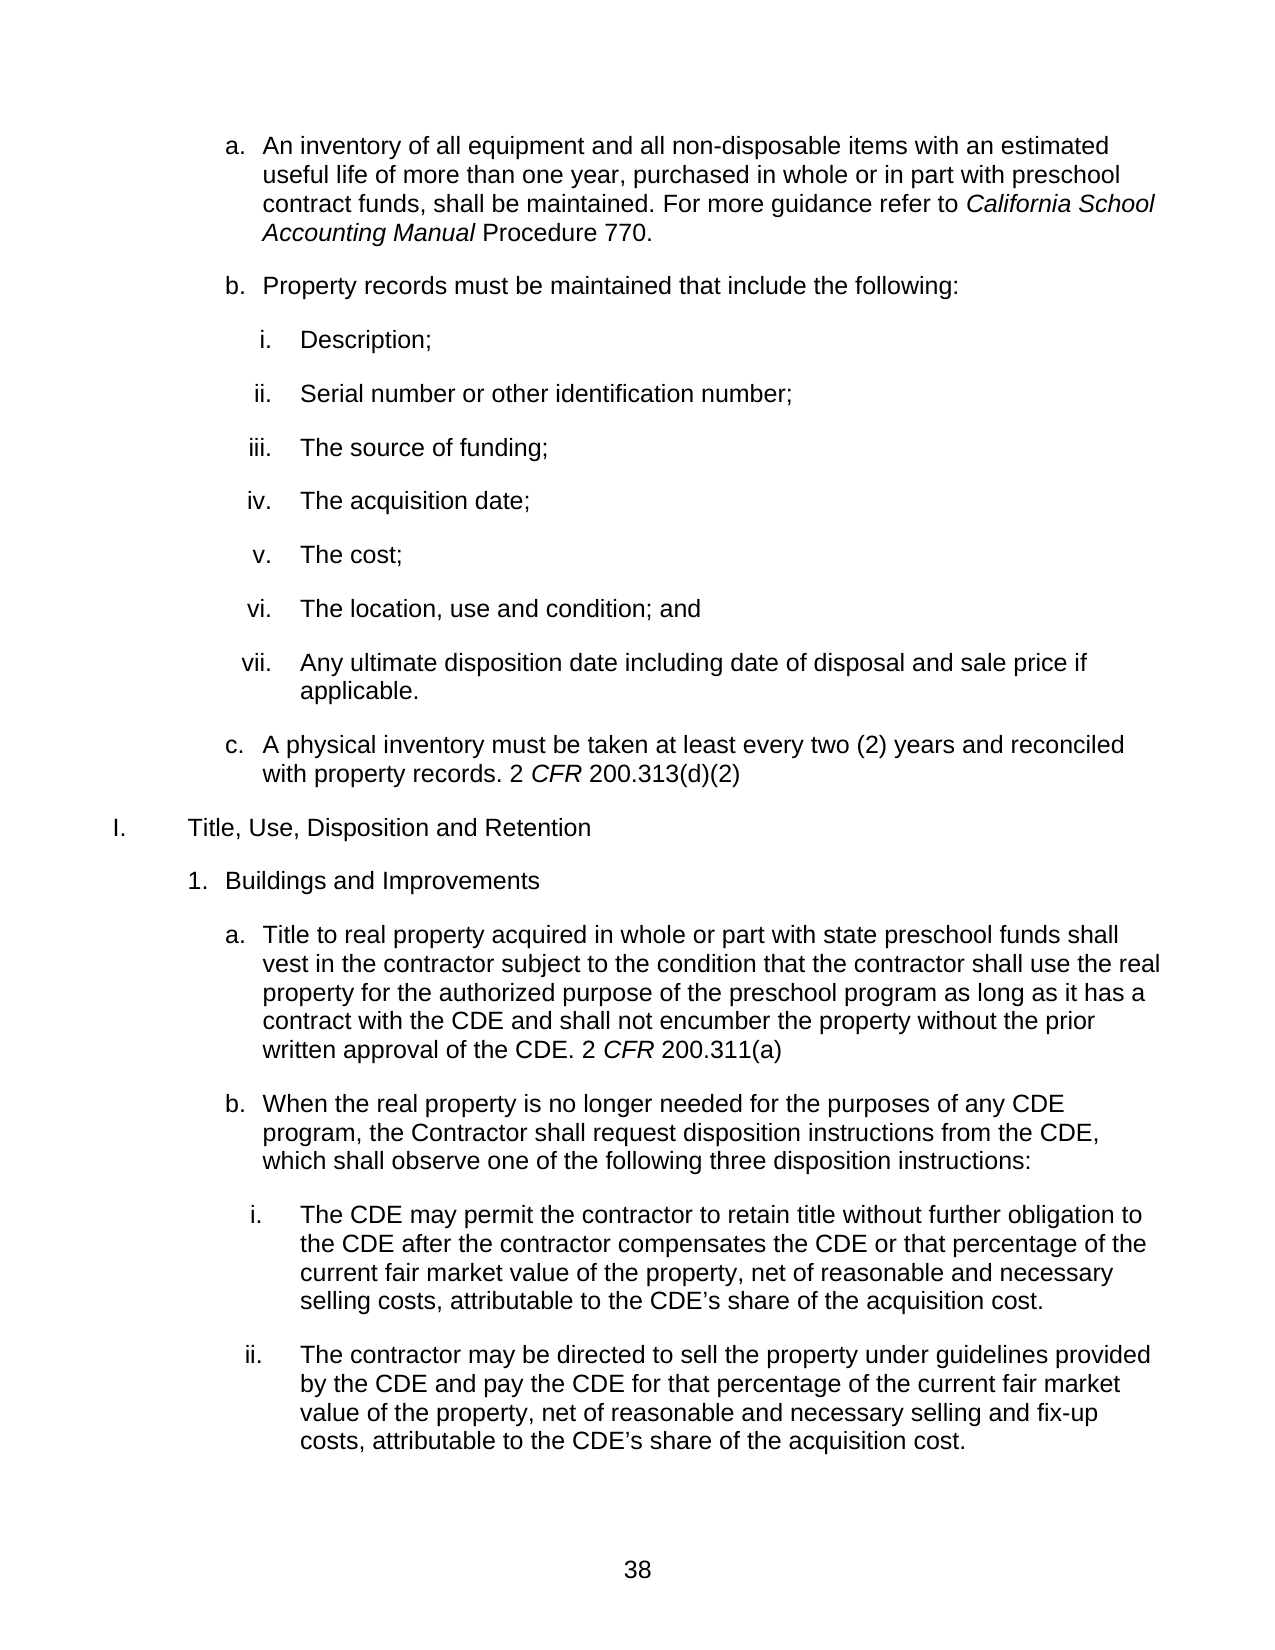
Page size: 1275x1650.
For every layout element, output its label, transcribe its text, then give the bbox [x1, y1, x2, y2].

list The contractor may be directed to sell the property under guidelines provided by the CDE and pay the CDE for that percentage of the current fair market value of the property, net of reasonable and necessary selling and fix-up costs, attributable to the CDE’s share of the acquisition cost. [262, 1340, 1162, 1455]
list Title to real property acquired in whole or part with state preschool funds shall vest in the contractor subject to the condition that the contractor shall use the real property for the authorized purpose of the preschool program as long as it has a contract with the CDE and shall not encumber the property without the prior written approval of the CDE. 2 CFR 200.311(a) [225, 920, 1162, 1064]
list The CDE may permit the contractor to retain title without further obligation to the CDE after the contractor compensates the CDE or that percentage of the current fair market value of the property, net of reasonable and necessary selling costs, attributable to the CDE’s share of the acquisition cost. [262, 1200, 1162, 1315]
list The location, use and condition; and [272, 594, 1162, 622]
list The cost; [272, 540, 1162, 569]
list The source of funding; [272, 432, 1162, 461]
list Buildings and Improvements [187, 866, 1162, 895]
subtitle Title, Use, Disposition and Retention [112, 812, 1162, 841]
list A physical inventory must be taken at least every two (2) years and reconciled with property records. 2 CFR 200.313(d)(2) [225, 730, 1162, 787]
list Property records must be maintained that include the following: [225, 271, 1162, 300]
list Any ultimate disposition date including date of disposal and sale price if applicable. [272, 647, 1162, 705]
list Serial number or other identification number; [272, 379, 1162, 407]
list The acquisition date; [272, 486, 1162, 515]
list An inventory of all equipment and all non-disposable items with an estimated useful life of more than one year, purchased in whole or in part with preschool contract funds, shall be maintained. For more guidance refer to California School Accounting Manual Procedure 770. [225, 131, 1162, 246]
list When the real property is no longer needed for the purposes of any CDE program, the Contractor shall request disposition instructions from the CDE, which shall observe one of the following three disposition instructions: [225, 1089, 1162, 1175]
list Description; [272, 325, 1162, 354]
